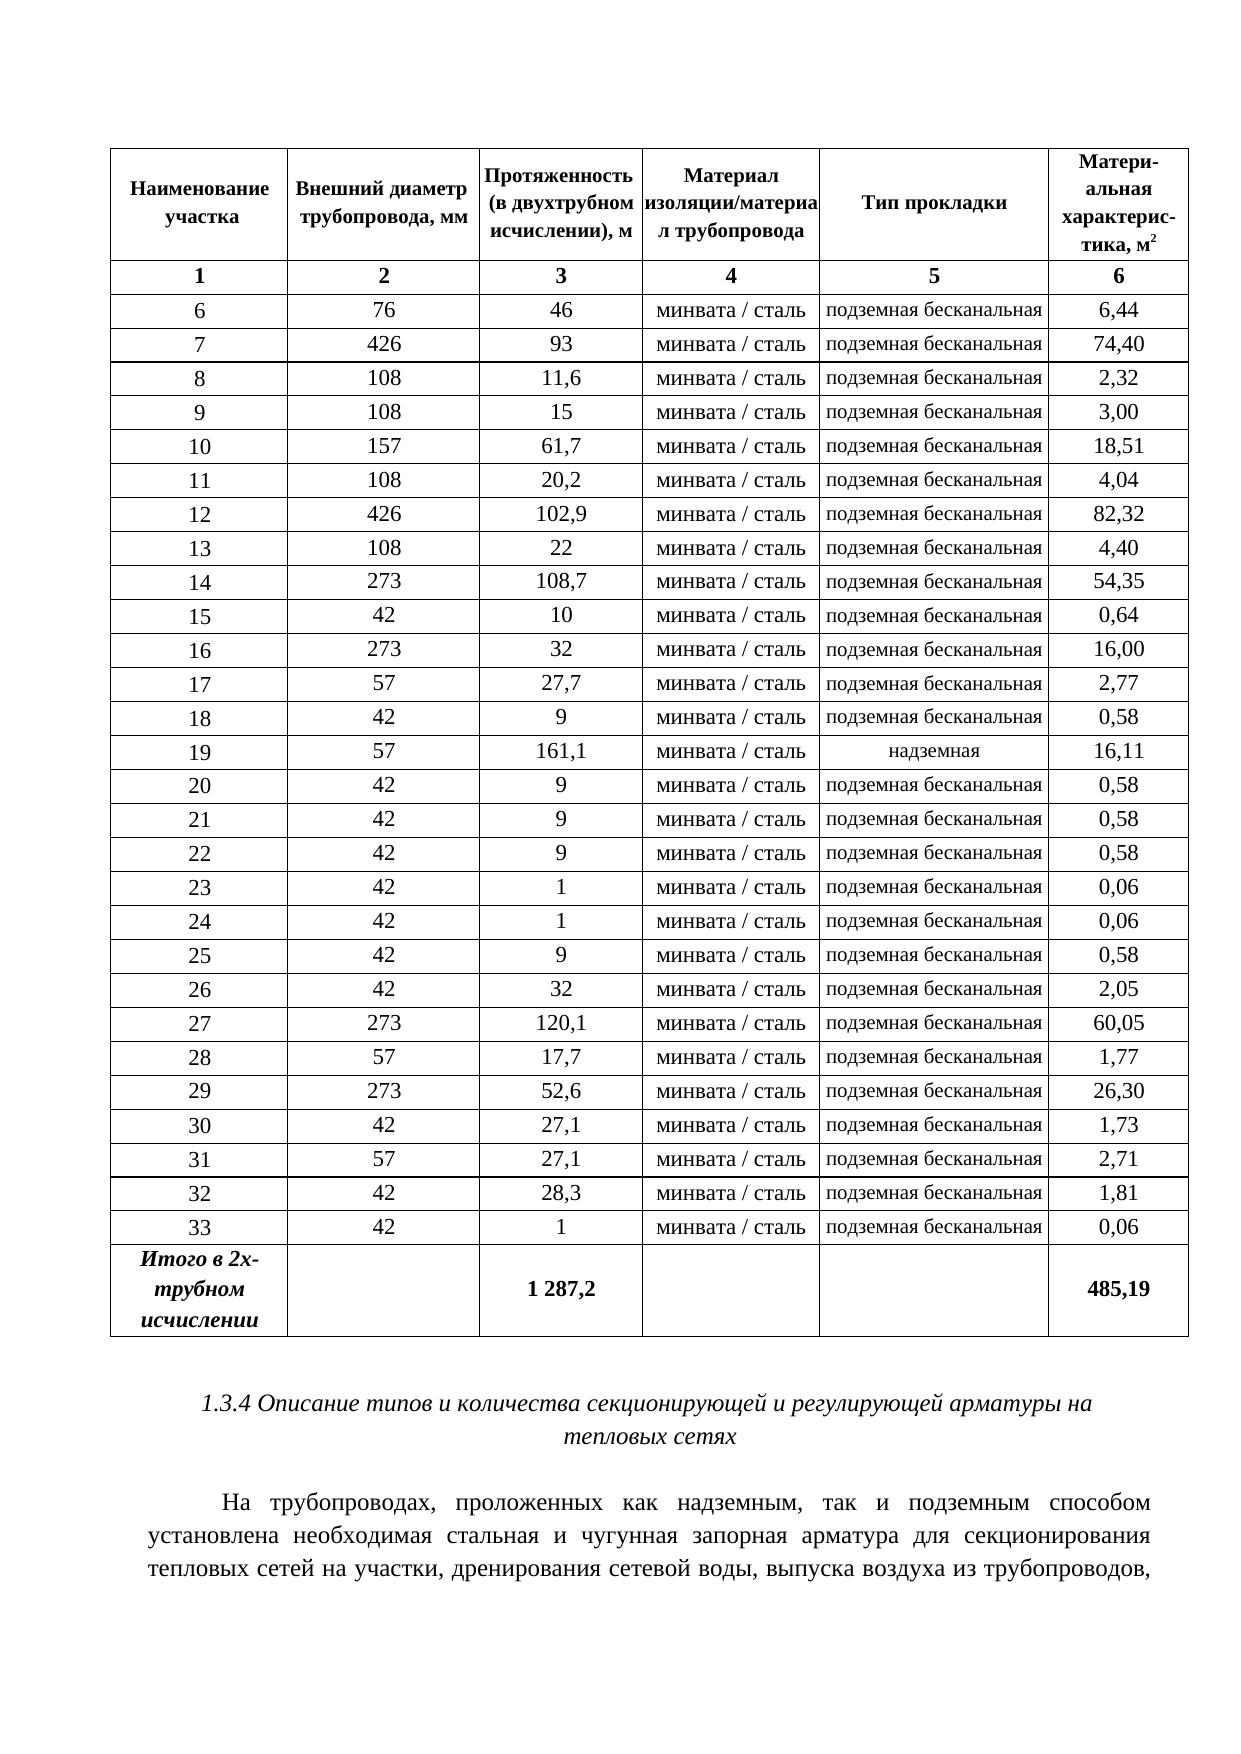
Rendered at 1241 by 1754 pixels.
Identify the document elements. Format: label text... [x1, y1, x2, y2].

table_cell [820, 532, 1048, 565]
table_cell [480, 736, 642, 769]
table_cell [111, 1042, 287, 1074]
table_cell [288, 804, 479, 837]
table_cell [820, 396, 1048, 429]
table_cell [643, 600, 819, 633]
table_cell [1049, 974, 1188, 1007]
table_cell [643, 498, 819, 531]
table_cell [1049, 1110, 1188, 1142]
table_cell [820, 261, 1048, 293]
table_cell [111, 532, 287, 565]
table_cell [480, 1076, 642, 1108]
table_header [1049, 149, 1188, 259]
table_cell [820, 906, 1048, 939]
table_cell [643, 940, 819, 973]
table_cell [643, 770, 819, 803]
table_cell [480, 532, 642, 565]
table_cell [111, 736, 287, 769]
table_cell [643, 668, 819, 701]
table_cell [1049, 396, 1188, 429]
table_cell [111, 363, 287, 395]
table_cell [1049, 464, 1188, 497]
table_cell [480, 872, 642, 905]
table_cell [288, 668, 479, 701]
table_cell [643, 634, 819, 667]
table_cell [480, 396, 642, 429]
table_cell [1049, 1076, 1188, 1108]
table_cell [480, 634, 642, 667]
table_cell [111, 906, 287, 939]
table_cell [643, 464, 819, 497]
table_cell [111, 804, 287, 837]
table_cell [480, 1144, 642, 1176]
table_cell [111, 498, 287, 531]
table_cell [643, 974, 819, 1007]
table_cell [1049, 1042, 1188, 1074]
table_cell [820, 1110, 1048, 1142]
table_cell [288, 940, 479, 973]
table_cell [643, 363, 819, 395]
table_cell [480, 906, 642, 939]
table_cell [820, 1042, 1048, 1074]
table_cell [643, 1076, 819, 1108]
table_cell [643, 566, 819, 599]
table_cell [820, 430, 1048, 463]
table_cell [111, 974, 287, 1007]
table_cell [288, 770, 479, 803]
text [148, 1487, 1152, 1582]
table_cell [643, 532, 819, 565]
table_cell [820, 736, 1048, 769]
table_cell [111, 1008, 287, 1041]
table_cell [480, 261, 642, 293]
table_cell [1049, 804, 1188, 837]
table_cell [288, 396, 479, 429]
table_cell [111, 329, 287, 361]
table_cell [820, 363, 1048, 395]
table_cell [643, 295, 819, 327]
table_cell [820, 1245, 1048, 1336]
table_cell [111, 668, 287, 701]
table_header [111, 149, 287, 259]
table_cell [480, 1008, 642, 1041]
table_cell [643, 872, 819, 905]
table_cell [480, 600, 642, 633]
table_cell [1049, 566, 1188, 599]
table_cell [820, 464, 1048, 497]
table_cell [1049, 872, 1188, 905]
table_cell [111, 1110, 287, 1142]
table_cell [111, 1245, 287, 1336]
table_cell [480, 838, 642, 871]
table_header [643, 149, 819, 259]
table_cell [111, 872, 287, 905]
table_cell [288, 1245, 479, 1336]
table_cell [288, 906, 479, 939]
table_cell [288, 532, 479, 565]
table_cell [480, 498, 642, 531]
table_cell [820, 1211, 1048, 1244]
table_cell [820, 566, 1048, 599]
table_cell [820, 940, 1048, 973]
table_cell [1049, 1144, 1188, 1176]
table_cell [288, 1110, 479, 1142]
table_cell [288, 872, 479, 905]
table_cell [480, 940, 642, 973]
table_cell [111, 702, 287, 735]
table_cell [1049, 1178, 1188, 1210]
subtitle 1.3.4 Описание типов и количества секционирующей и регулирующей арматуры на тепловых сетях [148, 1388, 1152, 1450]
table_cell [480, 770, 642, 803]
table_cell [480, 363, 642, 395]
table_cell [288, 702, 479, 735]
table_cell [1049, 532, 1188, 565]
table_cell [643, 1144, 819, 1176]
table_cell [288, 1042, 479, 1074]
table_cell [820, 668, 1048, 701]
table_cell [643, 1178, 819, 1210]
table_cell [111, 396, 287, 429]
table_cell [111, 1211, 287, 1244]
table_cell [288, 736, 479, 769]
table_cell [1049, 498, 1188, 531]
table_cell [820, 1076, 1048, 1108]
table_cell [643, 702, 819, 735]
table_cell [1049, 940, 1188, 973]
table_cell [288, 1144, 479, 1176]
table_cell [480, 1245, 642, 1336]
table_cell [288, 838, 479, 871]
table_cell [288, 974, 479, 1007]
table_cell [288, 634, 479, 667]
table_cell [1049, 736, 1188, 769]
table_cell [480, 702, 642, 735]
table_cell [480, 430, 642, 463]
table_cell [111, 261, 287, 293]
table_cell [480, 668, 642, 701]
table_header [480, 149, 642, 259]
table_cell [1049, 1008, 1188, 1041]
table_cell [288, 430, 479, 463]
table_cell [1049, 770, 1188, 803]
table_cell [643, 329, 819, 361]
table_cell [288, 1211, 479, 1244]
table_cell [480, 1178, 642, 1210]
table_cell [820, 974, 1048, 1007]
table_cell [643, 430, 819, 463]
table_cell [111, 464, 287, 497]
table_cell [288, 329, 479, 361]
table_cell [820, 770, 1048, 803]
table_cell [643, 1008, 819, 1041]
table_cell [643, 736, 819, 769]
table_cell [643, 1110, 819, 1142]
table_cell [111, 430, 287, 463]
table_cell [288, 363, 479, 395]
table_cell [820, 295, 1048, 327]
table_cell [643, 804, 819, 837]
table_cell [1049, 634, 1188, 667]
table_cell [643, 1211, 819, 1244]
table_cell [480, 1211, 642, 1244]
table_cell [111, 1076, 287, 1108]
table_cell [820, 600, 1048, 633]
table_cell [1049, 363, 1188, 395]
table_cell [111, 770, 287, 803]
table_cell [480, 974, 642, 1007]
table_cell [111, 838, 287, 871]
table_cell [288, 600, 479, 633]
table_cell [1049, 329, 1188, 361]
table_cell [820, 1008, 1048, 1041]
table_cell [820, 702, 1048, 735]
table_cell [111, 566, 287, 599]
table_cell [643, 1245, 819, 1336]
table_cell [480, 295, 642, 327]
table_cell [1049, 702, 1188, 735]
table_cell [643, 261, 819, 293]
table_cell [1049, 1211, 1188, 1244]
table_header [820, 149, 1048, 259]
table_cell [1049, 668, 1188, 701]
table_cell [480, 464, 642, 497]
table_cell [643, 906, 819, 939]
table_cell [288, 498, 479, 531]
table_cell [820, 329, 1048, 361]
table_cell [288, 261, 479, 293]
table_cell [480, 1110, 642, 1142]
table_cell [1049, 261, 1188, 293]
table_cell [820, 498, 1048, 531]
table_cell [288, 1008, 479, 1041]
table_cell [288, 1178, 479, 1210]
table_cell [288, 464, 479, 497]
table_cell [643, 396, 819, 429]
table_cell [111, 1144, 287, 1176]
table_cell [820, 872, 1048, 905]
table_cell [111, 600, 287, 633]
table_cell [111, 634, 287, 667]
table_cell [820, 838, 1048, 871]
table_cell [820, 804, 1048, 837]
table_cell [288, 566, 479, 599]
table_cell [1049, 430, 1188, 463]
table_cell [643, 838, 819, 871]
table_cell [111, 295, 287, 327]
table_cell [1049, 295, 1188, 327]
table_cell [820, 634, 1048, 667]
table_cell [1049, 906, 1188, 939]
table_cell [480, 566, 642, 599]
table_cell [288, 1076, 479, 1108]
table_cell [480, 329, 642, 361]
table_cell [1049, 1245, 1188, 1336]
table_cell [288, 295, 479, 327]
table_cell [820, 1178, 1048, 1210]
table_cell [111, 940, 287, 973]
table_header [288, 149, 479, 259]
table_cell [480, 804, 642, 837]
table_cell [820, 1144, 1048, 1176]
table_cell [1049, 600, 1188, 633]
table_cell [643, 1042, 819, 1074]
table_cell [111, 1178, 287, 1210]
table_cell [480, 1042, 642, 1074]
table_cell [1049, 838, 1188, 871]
